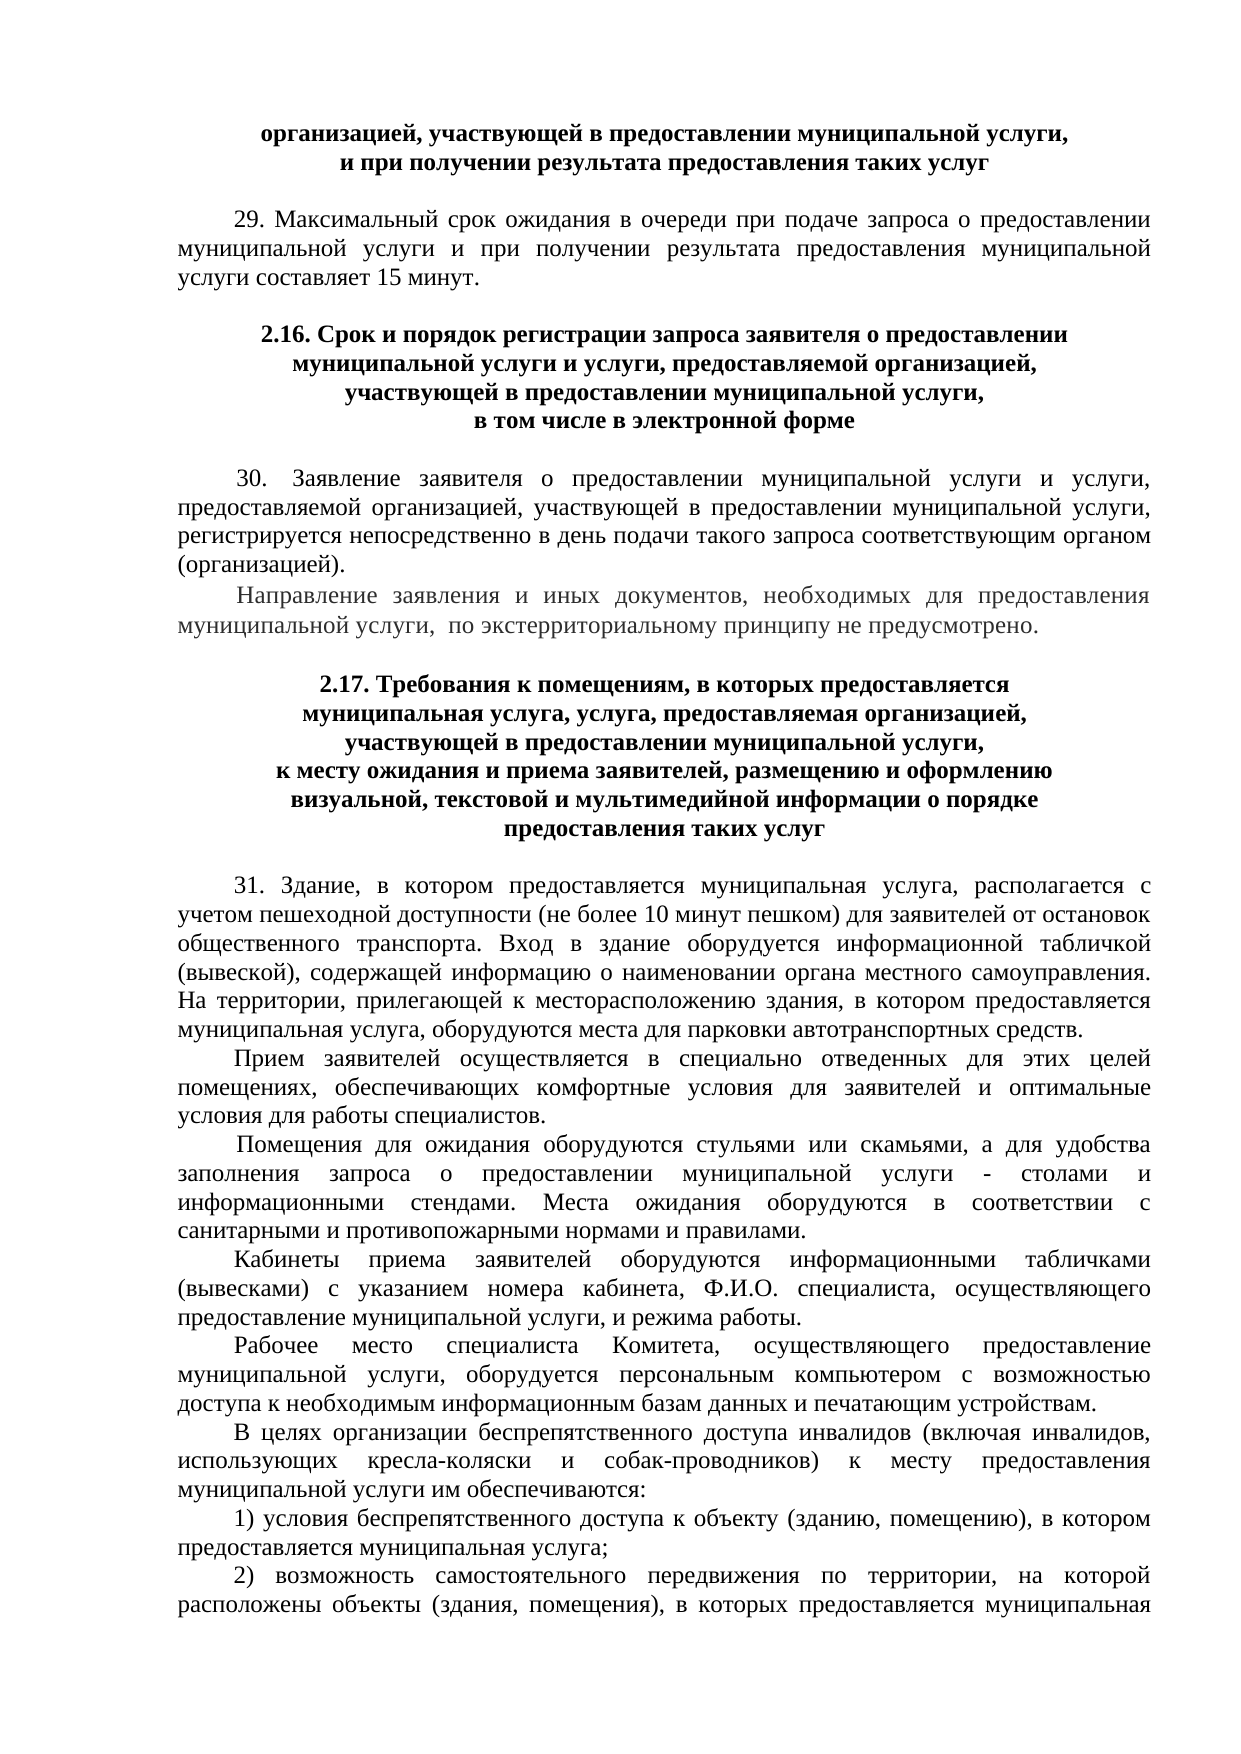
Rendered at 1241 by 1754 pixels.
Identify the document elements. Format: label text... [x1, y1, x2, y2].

text участвующей в предоставлении муниципальной услуги, [177, 727, 1152, 755]
text 2.16. Срок и порядок регистрации запроса заявителя о предоставлении [177, 319, 1152, 348]
text в том числе в электронной форме [177, 406, 1152, 434]
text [177, 1560, 1152, 1618]
text 30. Заявление заявителя о предоставлении муниципальной услуги и услуги, предоставляемой организацией, участвующей в предоставлении муниципальной услуги, регистрируется непосредственно в день подачи такого запроса соответствующим органом (организацией). [177, 463, 1152, 578]
text Рабочее место специалиста Комитета, осуществляющего предоставление муниципальной услуги, оборудуется персональным компьютером с возможностью доступа к необходимым информационным базам данных и печатающим устройствам. [177, 1330, 1152, 1417]
text визуальной, текстовой и мультимедийной информации о порядке [177, 784, 1152, 813]
text Прием заявителей осуществляется в специально отведенных для этих целей помещениях, обеспечивающих комфортные условия для заявителей и оптимальные условия для работы специалистов. [177, 1043, 1152, 1129]
text предоставления таких услуг [177, 813, 1152, 842]
text 31. Здание, в котором предоставляется муниципальная услуга, располагается с учетом пешеходной доступности (не более 10 минут пешком) для заявителей от остановок общественного транспорта. Вход в здание оборудуется информационной табличкой (вывеской), содержащей информацию о наименовании органа местного самоуправления. На территории, прилегающей к месторасположению здания, в котором предоставляется муниципальная услуга, оборудуются места для парковки автотранспортных средств. [177, 870, 1152, 1043]
text Помещения для ожидания оборудуются стульями или скамьями, а для удобства заполнения запроса о предоставлении муниципальной услуги - столами и информационными стендами. Места ожидания оборудуются в соответствии с санитарными и противопожарными нормами и правилами. [177, 1129, 1152, 1244]
text Кабинеты приема заявителей оборудуются информационными табличками (вывесками) с указанием номера кабинета, Ф.И.О. специалиста, осуществляющего предоставление муниципальной услуги, и режима работы. [177, 1244, 1152, 1330]
text организацией, участвующей в предоставлении муниципальной услуги, [177, 118, 1152, 147]
text В целях организации беспрепятственного доступа инвалидов (включая инвалидов, использующих кресла-коляски и собак-проводников) к месту предоставления муниципальной услуги им обеспечиваются: [177, 1417, 1152, 1503]
text 1) условия беспрепятственного доступа к объекту (зданию, помещению), в котором предоставляется муниципальная услуга; [177, 1503, 1152, 1560]
text и при получении результата предоставления таких услуг [177, 147, 1152, 176]
text муниципальная услуга, услуга, предоставляемая организацией, [177, 698, 1152, 727]
text Направление заявления и иных документов, необходимых для предоставления муниципальной услуги, по экстерриториальному принципу не предусмотрено. [177, 578, 1152, 639]
text участвующей в предоставлении муниципальной услуги, [177, 377, 1152, 406]
text к месту ожидания и приема заявителей, размещению и оформлению [177, 755, 1152, 784]
text 2.17. Требования к помещениям, в которых предоставляется [177, 669, 1152, 698]
text муниципальной услуги и услуги, предоставляемой организацией, [177, 348, 1152, 377]
text 29. Максимальный срок ожидания в очереди при подаче запроса о предоставлении муниципальной услуги и при получении результата предоставления муниципальной услуги составляет 15 минут. [177, 204, 1152, 291]
